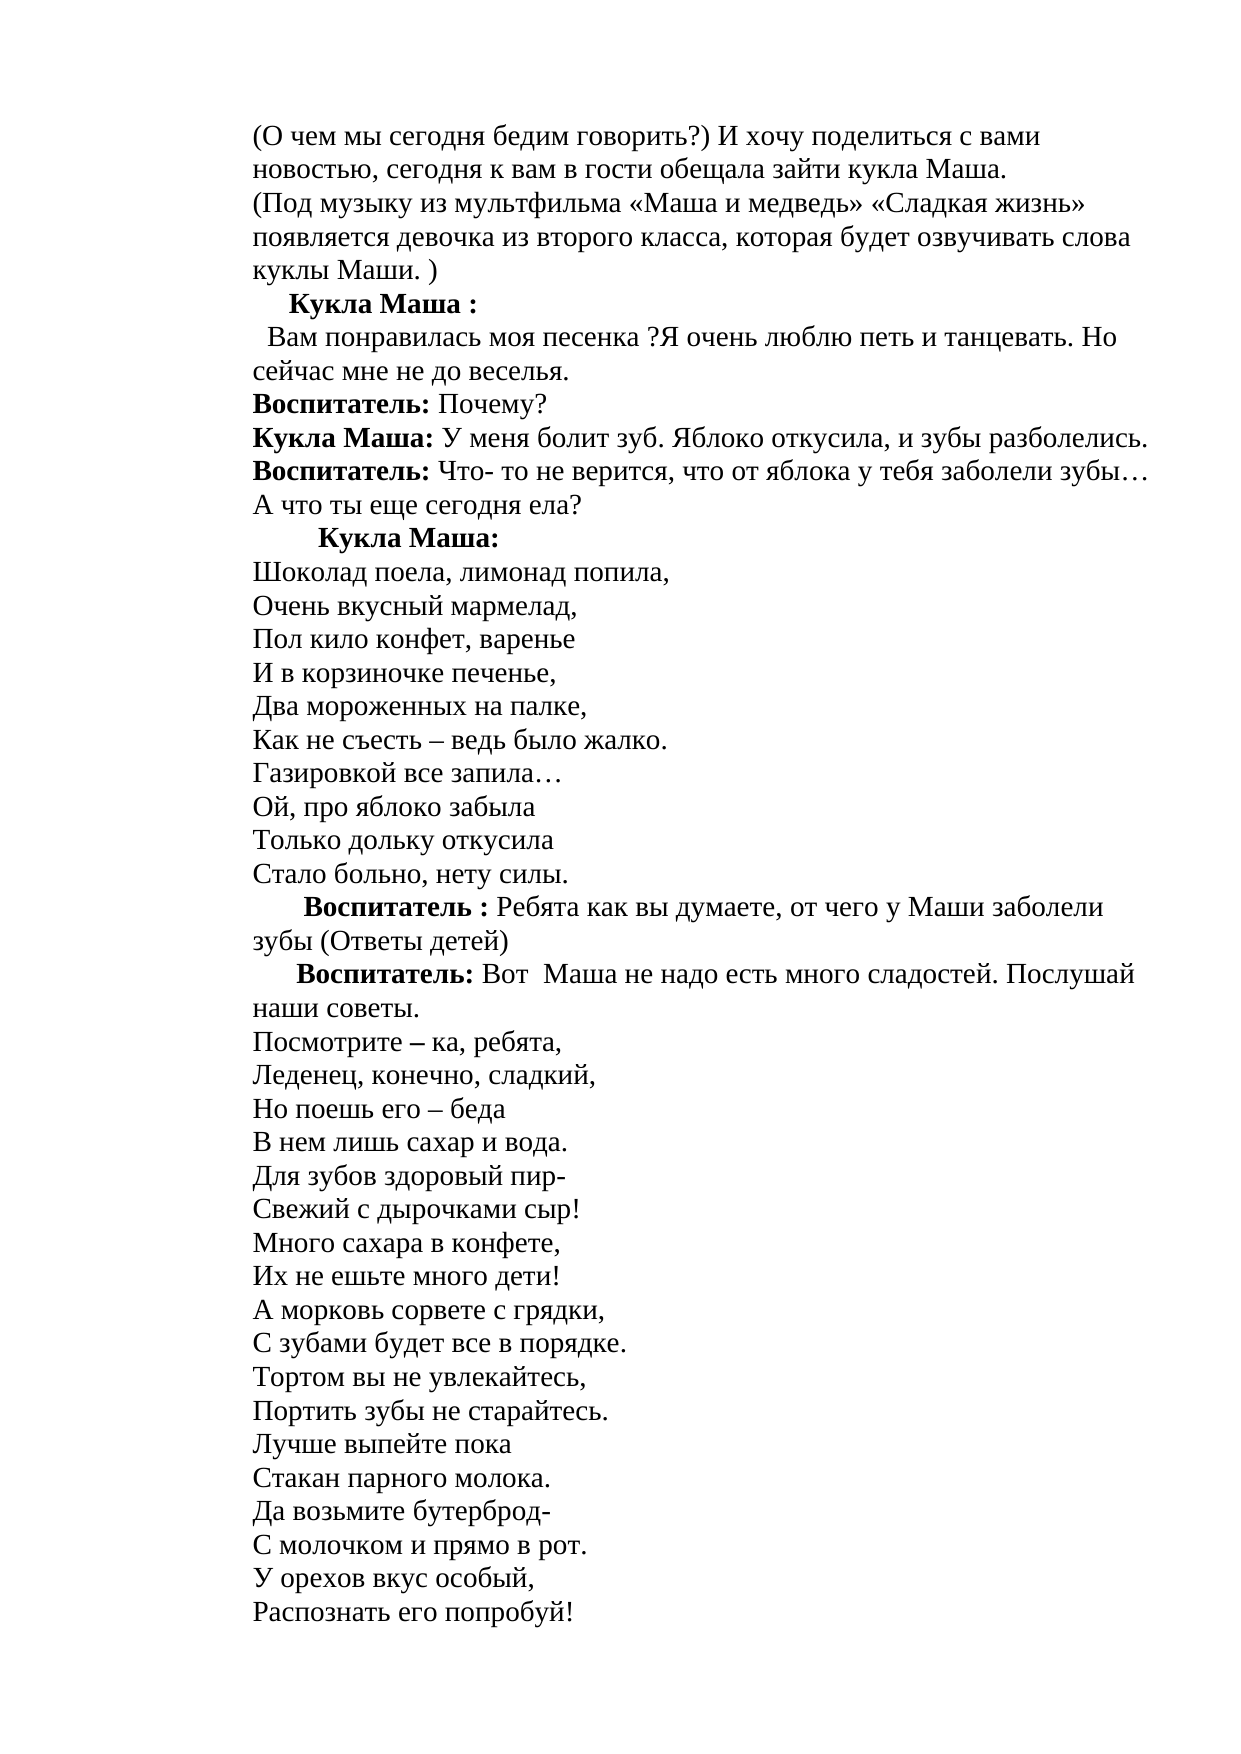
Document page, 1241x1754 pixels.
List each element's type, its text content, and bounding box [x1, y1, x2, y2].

list Кукла Маша : [252, 286, 1152, 319]
list В нем лишь сахар и вода. [252, 1124, 1152, 1158]
list Портить зубы не старайтесь. [252, 1393, 1152, 1426]
list Леденец, конечно, сладкий, [252, 1057, 1152, 1091]
list Их не ешьте много дети! [252, 1258, 1152, 1292]
list Воспитатель: Почему? [252, 386, 1152, 420]
list С молочком и прямо в рот. [252, 1527, 1152, 1560]
list Для зубов здоровый пир- [252, 1158, 1152, 1191]
list Стакан парного молока. [252, 1460, 1152, 1493]
list Пол кило конфет, варенье [252, 621, 1152, 655]
list Свежий с дырочками сыр! [252, 1191, 1152, 1225]
list Только дольку откусила [252, 822, 1152, 856]
list Распознать его попробуй! [252, 1594, 1152, 1627]
list Воспитатель: Вот Маша не надо есть много сладостей. Послушай наши советы. [252, 957, 1152, 1024]
list Но поешь его – беда [252, 1091, 1152, 1124]
list (О чем мы сегодня бедим говорить?) И хочу поделиться с вами новостью, сегодня к вам в гости обещала зайти кукла Маша. [252, 118, 1152, 185]
list У орехов вкус особый, [252, 1560, 1152, 1594]
list И в корзиночке печенье, [252, 655, 1152, 688]
list Воспитатель : Ребята как вы думаете, от чего у Маши заболели зубы (Ответы детей) [252, 889, 1152, 957]
list Кукла Маша: У меня болит зуб. Яблоко откусила, и зубы разболелись. [252, 420, 1152, 453]
list А морковь сорвете с грядки, [252, 1292, 1152, 1326]
list Ой, про яблоко забыла [252, 789, 1152, 822]
list Два мороженных на палке, [252, 688, 1152, 722]
list Кукла Маша: [252, 521, 1152, 554]
list Очень вкусный мармелад, [252, 588, 1152, 621]
list Вам понравилась моя песенка ?Я очень люблю петь и танцевать. Но сейчас мне не до веселья. [252, 319, 1152, 386]
list Шоколад поела, лимонад попила, [252, 554, 1152, 588]
list Много сахара в конфете, [252, 1225, 1152, 1258]
list Газировкой все запила… [252, 755, 1152, 789]
list Да возьмите бутерброд- [252, 1493, 1152, 1527]
list Посмотрите – ка, ребята, [252, 1024, 1152, 1057]
list Тортом вы не увлекайтесь, [252, 1359, 1152, 1393]
list Как не съесть – ведь было жалко. [252, 722, 1152, 755]
list Стало больно, нету силы. [252, 856, 1152, 889]
list (Под музыку из мультфильма «Маша и медведь» «Сладкая жизнь» появляется девочка из второго класса, которая будет озвучивать слова куклы Маши. ) [252, 185, 1152, 286]
list Воспитатель: Что- то не верится, что от яблока у тебя заболели зубы… А что ты еще сегодня ела? [252, 453, 1152, 521]
list Лучше выпейте пока [252, 1426, 1152, 1460]
list С зубами будет все в порядке. [252, 1326, 1152, 1359]
